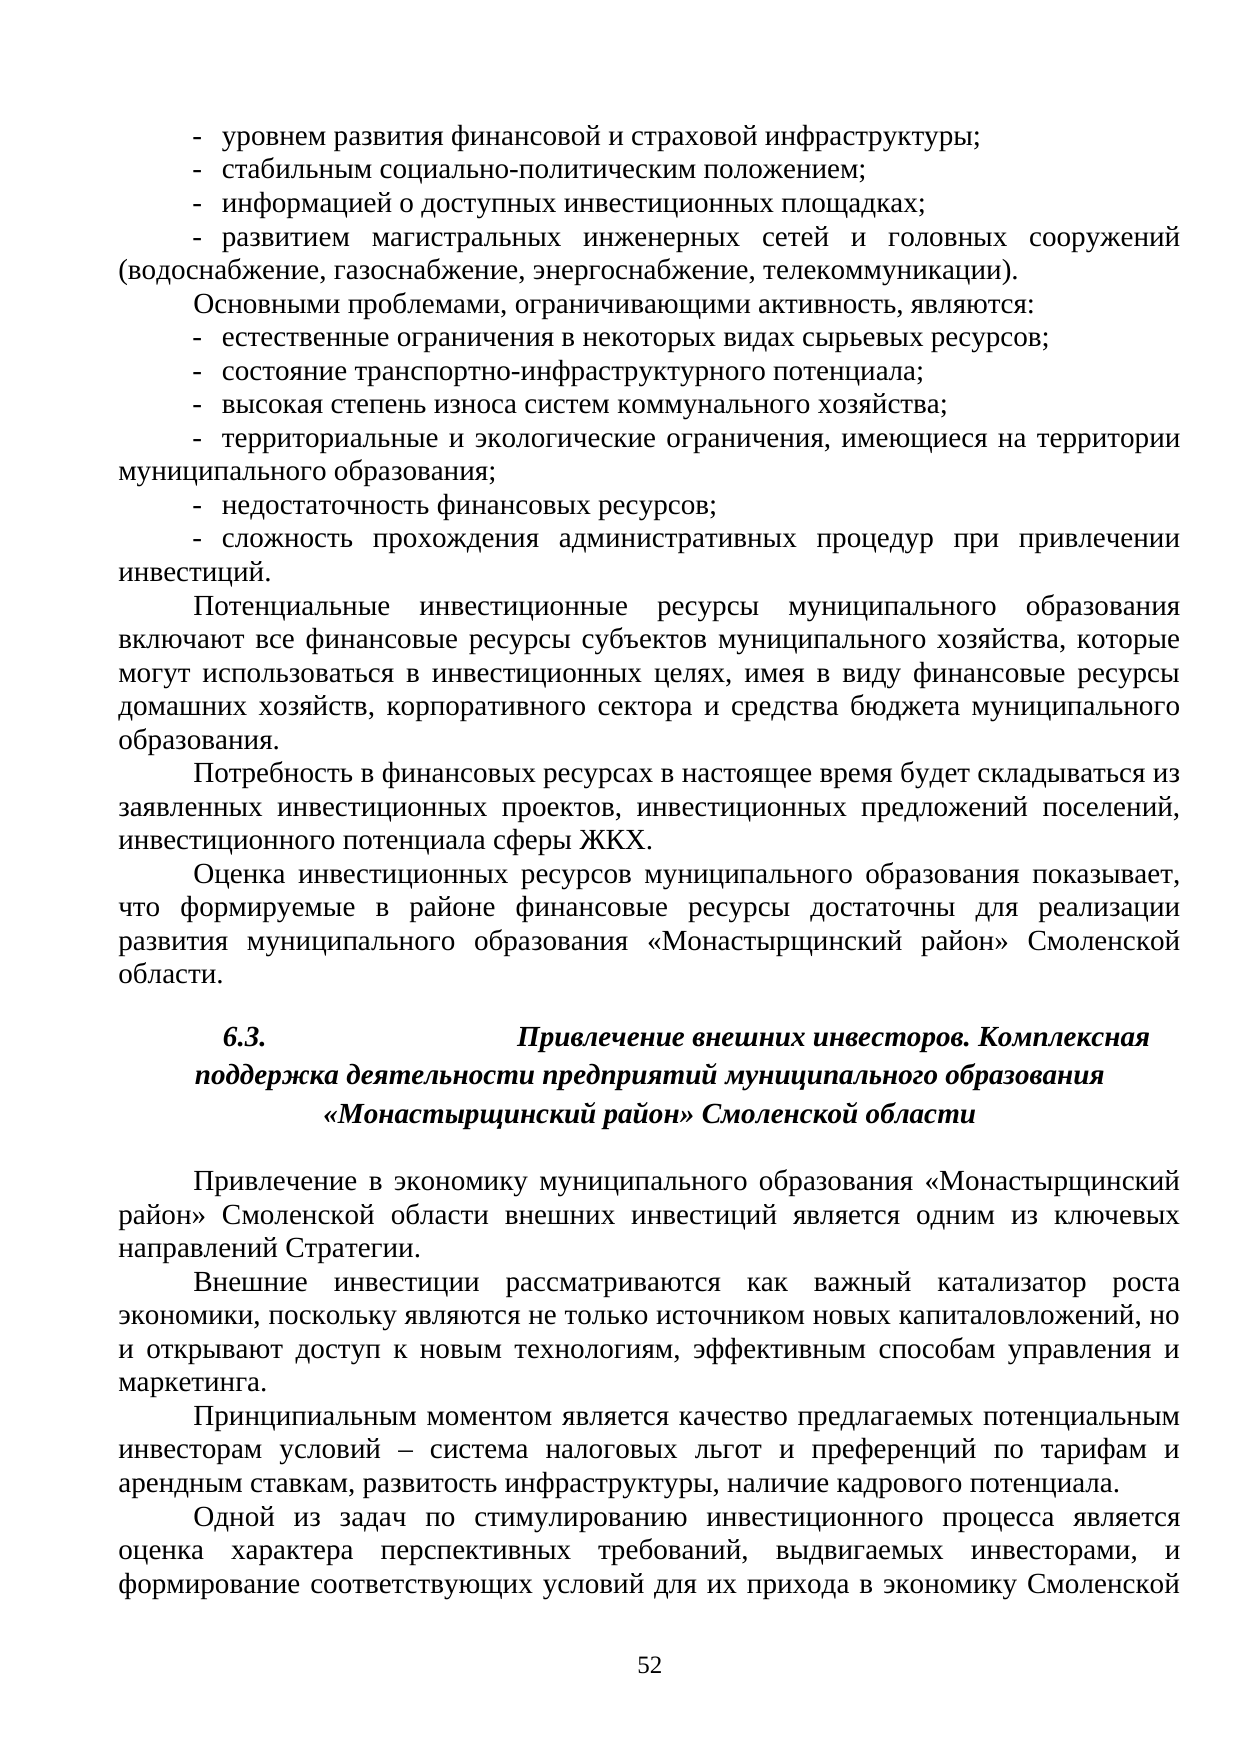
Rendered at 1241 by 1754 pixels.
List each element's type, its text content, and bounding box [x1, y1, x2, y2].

list сложность прохождения административных процедур при привлечении инвестиций. [118, 521, 1181, 588]
text Внешние инвестиции рассматриваются как важный катализатор роста экономики, поскольку являются не только источником новых капиталовложений, но и открывают доступ к новым технологиям, эффективным способам управления и маркетинга. [118, 1264, 1181, 1398]
text Оценка инвестиционных ресурсов муниципального образования показывает, что формируемые в районе финансовые ресурсы достаточны для реализации развития муниципального образования «Монастырщинский район» Смоленской области. [118, 856, 1181, 990]
text Потребность в финансовых ресурсах в настоящее время будет складываться из заявленных инвестиционных проектов, инвестиционных предложений поселений, инвестиционного потенциала сферы ЖКХ. [118, 755, 1181, 856]
text Потенциальные инвестиционные ресурсы муниципального образования включают все финансовые ресурсы субъектов муниципального хозяйства, которые могут использоваться в инвестиционных целях, имея в виду финансовые ресурсы домашних хозяйств, корпоративного сектора и средства бюджета муниципального образования. [118, 588, 1181, 755]
list информацией о доступных инвестиционных площадках; [118, 185, 1181, 219]
list уровнем развития финансовой и страховой инфраструктуры; [118, 118, 1181, 152]
list территориальные и экологические ограничения, имеющиеся на территории муниципального образования; [118, 420, 1181, 487]
list развитием магистральных инженерных сетей и головных сооружений (водоснабжение, газоснабжение, энергоснабжение, телекоммуникации). [118, 219, 1181, 286]
text Принципиальным моментом является качество предлагаемых потенциальным инвесторам условий – система налоговых льгот и преференций по тарифам и арендным ставкам, развитость инфраструктуры, наличие кадрового потенциала. [118, 1398, 1181, 1499]
text Привлечение в экономику муниципального образования «Монастырщинский район» Смоленской области внешних инвестиций является одним из ключевых направлений Стратегии. [118, 1163, 1181, 1264]
subtitle Привлечение внешних инвесторов. Комплексная поддержка деятельности предприятий муниципального образования «Монастырщинский район» Смоленской области [118, 1019, 1181, 1129]
list недостаточность финансовых ресурсов; [118, 487, 1181, 521]
text Основными проблемами, ограничивающими активность, являются: [118, 286, 1181, 319]
list стабильным социально-политическим положением; [118, 152, 1181, 185]
list естественные ограничения в некоторых видах сырьевых ресурсов; [118, 319, 1181, 353]
list высокая степень износа систем коммунального хозяйства; [118, 386, 1181, 420]
list состояние транспортно-инфраструктурного потенциала; [118, 353, 1181, 386]
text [118, 1499, 1181, 1599]
